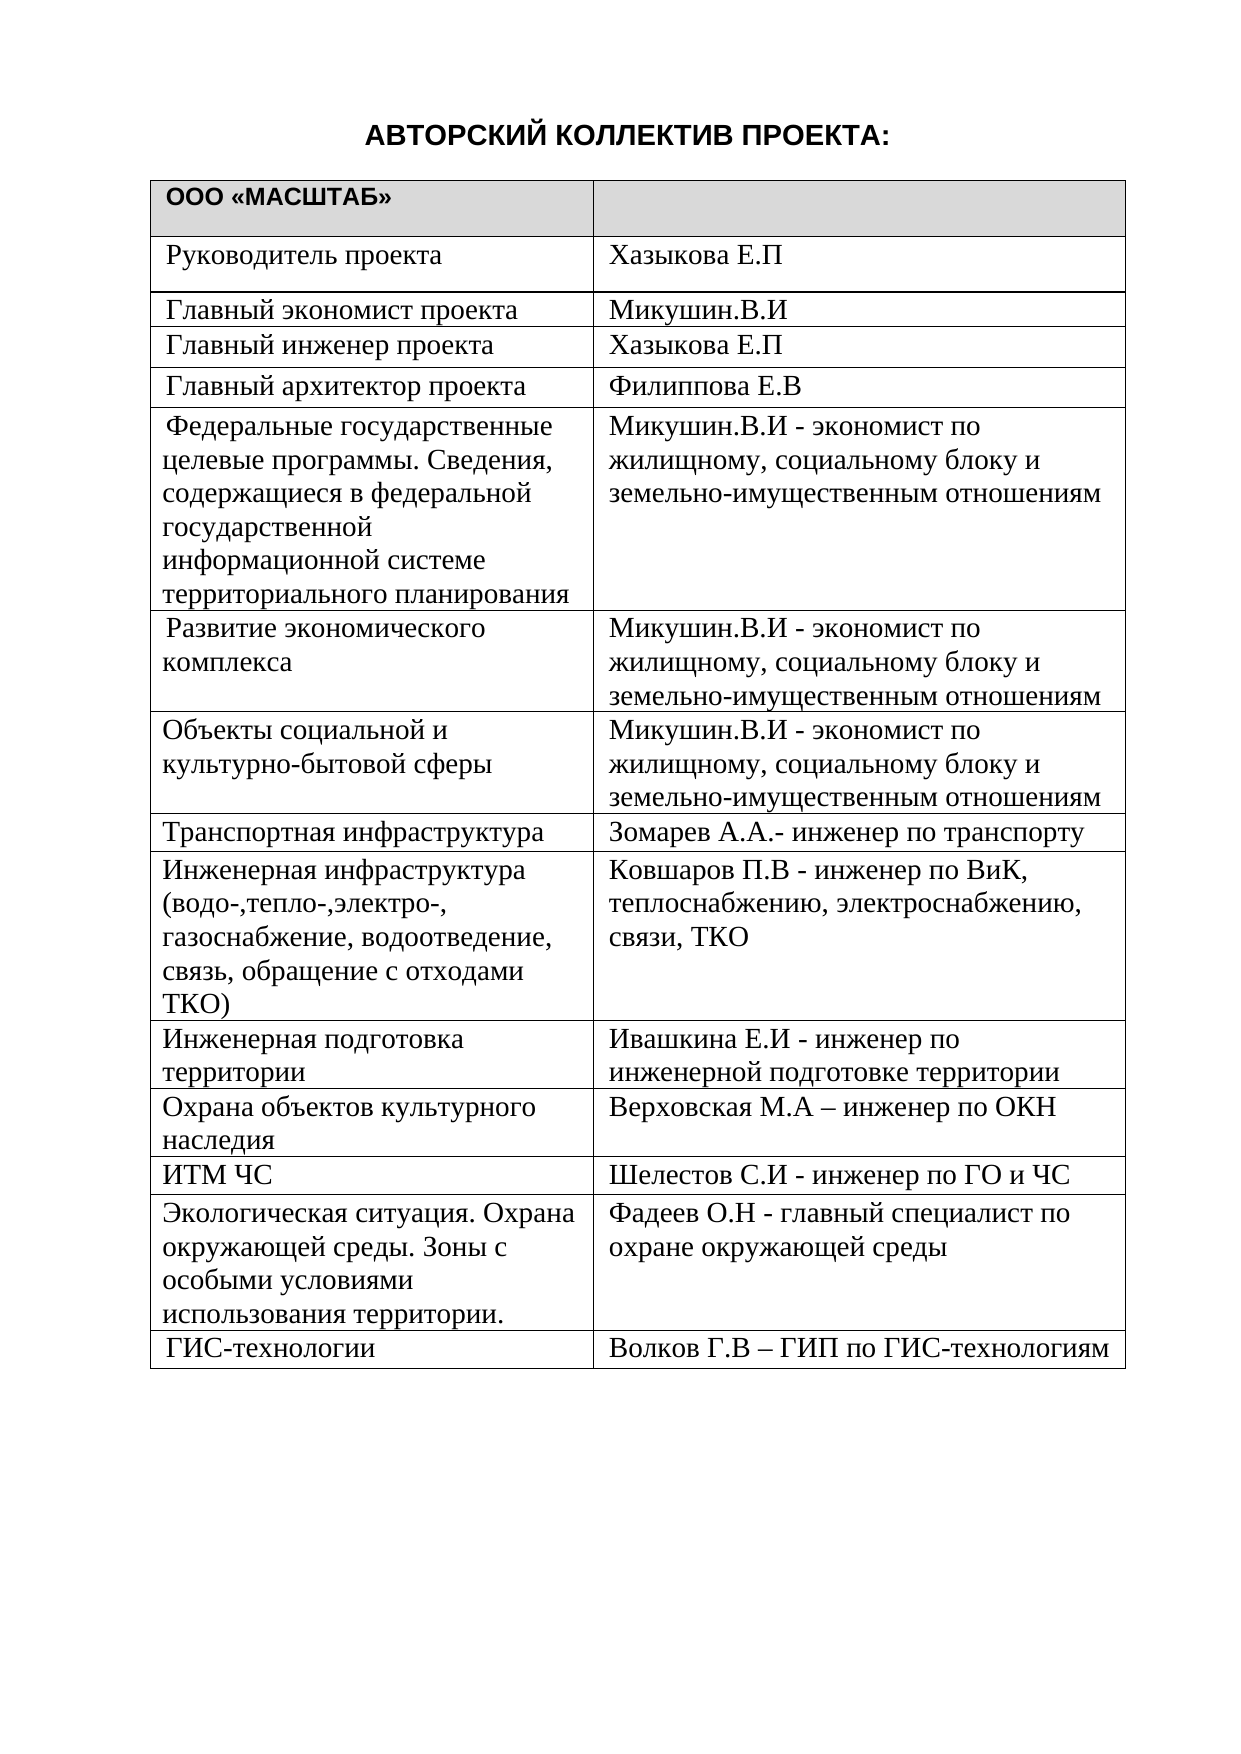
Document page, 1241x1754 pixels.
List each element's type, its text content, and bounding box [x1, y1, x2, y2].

table_cell Фадеев О.Н - главный специалист по охране окружающей среды [594, 1195, 1125, 1329]
table_cell Микушин.В.И [594, 293, 1125, 326]
table_cell Экологическая ситуация. Охрана окружающей среды. Зоны с особыми условиями использования территории. [151, 1195, 593, 1329]
table_cell Ивашкина Е.И - инженер по инженерной подготовке территории [594, 1021, 1125, 1088]
table_cell Микушин.В.И - экономист по жилищному, социальному блоку и земельно-имущественным отношениям [594, 408, 1125, 609]
table_cell Главный экономист проекта [151, 293, 593, 326]
table_cell ИТМ ЧС [151, 1157, 593, 1194]
table_header ООО «МАСШТАБ» [151, 181, 593, 236]
table_cell Охрана объектов культурного наследия [151, 1089, 593, 1156]
table_cell Инженерная инфраструктура (водо-,тепло-,электро-, газоснабжение, водоотведение, связь, обращение с отходами ТКО) [151, 852, 593, 1020]
table_cell Шелестов С.И - инженер по ГО и ЧС [594, 1157, 1125, 1194]
table_cell Объекты социальной и культурно-бытовой сферы [151, 712, 593, 813]
table_cell Хазыкова Е.П [594, 237, 1125, 291]
table_cell Ковшаров П.В - инженер по ВиК, теплоснабжению, электроснабжению, связи, ТКО [594, 852, 1125, 1020]
table_header [594, 181, 1125, 236]
table_cell Филиппова Е.В [594, 368, 1125, 407]
table_cell Развитие экономического комплекса [151, 611, 593, 711]
table_cell Главный инженер проекта [151, 327, 593, 367]
table_cell Волков Г.В – ГИП по ГИС-технологиям [594, 1331, 1125, 1368]
table_cell Транспортная инфраструктура [151, 814, 593, 851]
table_cell Зомарев А.А.- инженер по транспорту [594, 814, 1125, 851]
table_cell ГИС-технологии [151, 1331, 593, 1368]
table_cell Руководитель проекта [151, 237, 593, 291]
table_cell Федеральные государственные целевые программы. Сведения, содержащиеся в федеральной государственной информационной системе территориального планирования [151, 408, 593, 609]
table_cell Микушин.В.И - экономист по жилищному, социальному блоку и земельно-имущественным отношениям [594, 712, 1125, 813]
table_cell Микушин.В.И - экономист по жилищному, социальному блоку и земельно-имущественным отношениям [594, 611, 1125, 711]
subtitle АВТОРСКИЙ КОЛЛЕКТИВ ПРОЕКТА: [118, 118, 1063, 152]
table_cell Главный архитектор проекта [151, 368, 593, 407]
table_cell Верховская М.А – инженер по ОКН [594, 1089, 1125, 1156]
table_cell Инженерная подготовка территории [151, 1021, 593, 1088]
table_cell Хазыкова Е.П [594, 327, 1125, 367]
